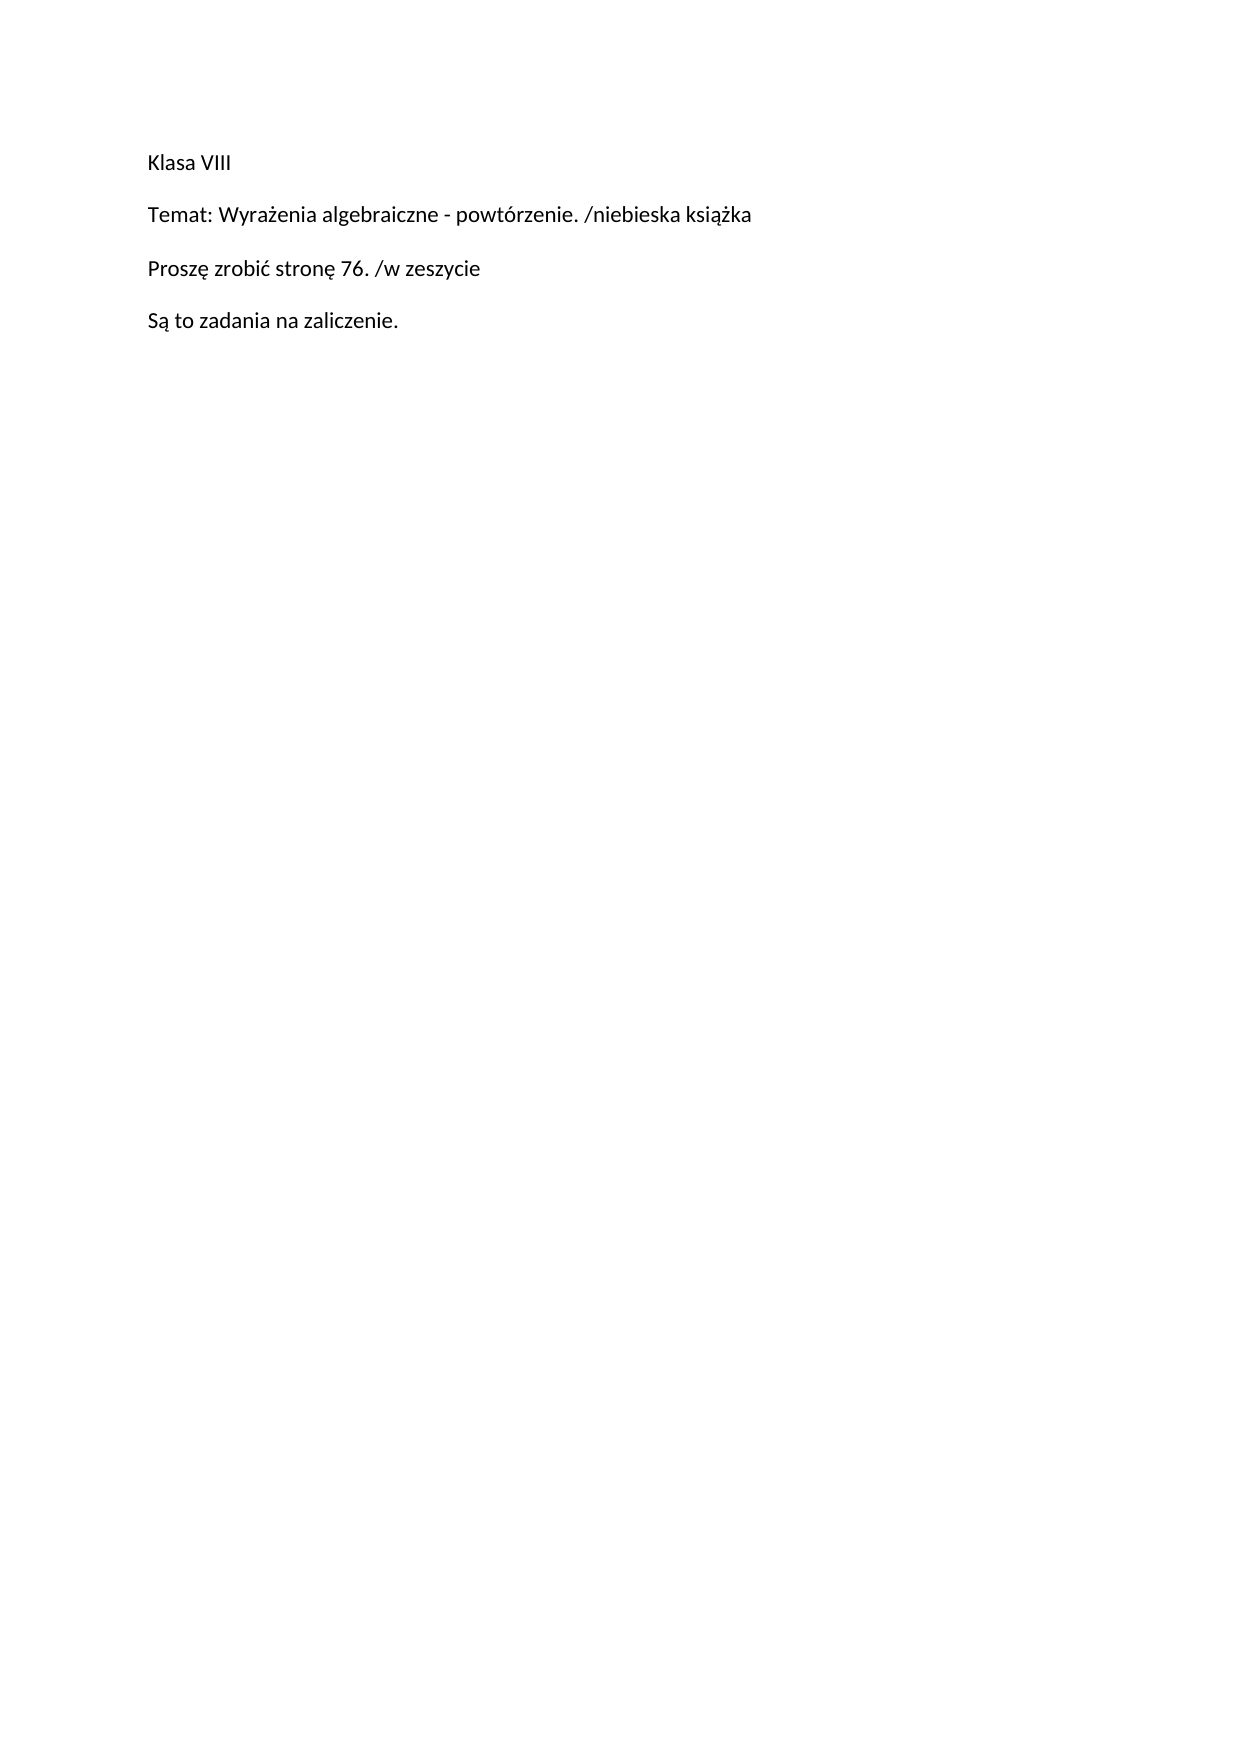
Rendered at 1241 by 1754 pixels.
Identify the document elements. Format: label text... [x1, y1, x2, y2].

text Proszę zrobić stronę 76. /w zeszycie [148, 254, 1093, 282]
text Klasa VIII [148, 148, 1093, 176]
text Temat: Wyrażenia algebraiczne - powtórzenie. /niebieska książka [148, 201, 1093, 229]
text Są to zadania na zaliczenie. [148, 307, 1093, 335]
